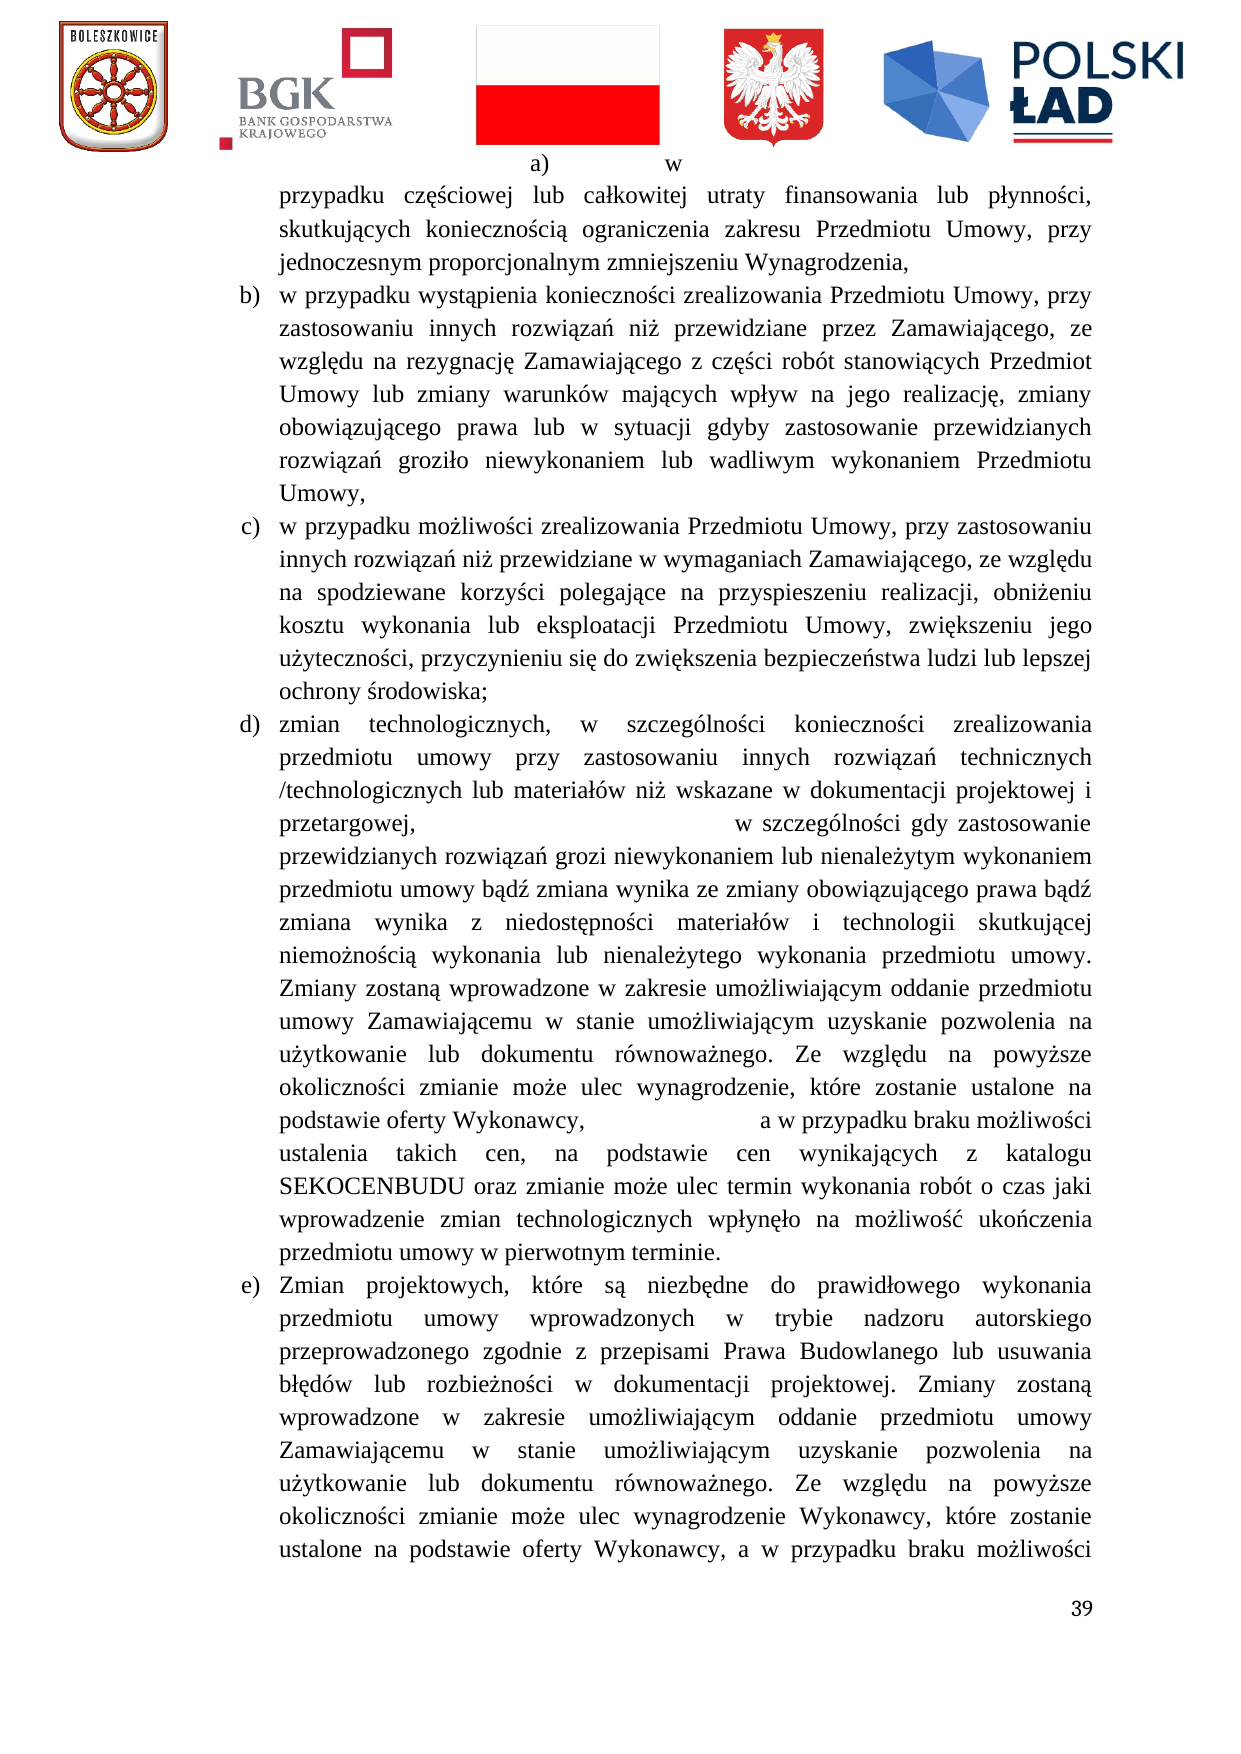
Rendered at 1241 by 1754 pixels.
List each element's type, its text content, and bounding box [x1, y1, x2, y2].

picture [470, 21, 665, 148]
picture [174, 21, 437, 156]
picture [59, 21, 168, 152]
list w przypadku częściowej lub całkowitej utraty finansowania lub płynności, skutkujących koniecznością ograniczenia zakresu Przedmiotu Umowy, przy jednoczesnym proporcjonalnym zmniejszeniu Wynagrodzenia, [260, 148, 1093, 275]
picture [723, 21, 824, 148]
list w przypadku możliwości zrealizowania Przedmiotu Umowy, przy zastosowaniu innych rozwiązań niż przewidziane w wymaganiach Zamawiającego, ze względu na spodziewane korzyści polegające na przyspieszeniu realizacji, obniżeniu kosztu wykonania lub eksploatacji Przedmiotu Umowy, zwiększeniu jego użyteczności, przyczynieniu się do zwiększenia bezpieczeństwa ludzi lub lepszej ochrony środowiska; [260, 511, 1093, 705]
list w przypadku wystąpienia konieczności zrealizowania Przedmiotu Umowy, przy zastosowaniu innych rozwiązań niż przewidziane przez Zamawiającego, ze względu na rezygnację Zamawiającego z części robót stanowiących Przedmiot Umowy lub zmiany warunków mających wpływ na jego realizację, zmiany obowiązującego prawa lub w sytuacji gdyby zastosowanie przewidzianych rozwiązań groziło niewykonaniem lub wadliwym wykonaniem Przedmiotu Umowy, [260, 280, 1093, 507]
list zmian technologicznych, w szczególności konieczności zrealizowania przedmiotu umowy przy zastosowaniu innych rozwiązań technicznych /technologicznych lub materiałów niż wskazane w dokumentacji projektowej i przetargowej, w szczególności gdy zastosowanie przewidzianych rozwiązań grozi niewykonaniem lub nienależytym wykonaniem przedmiotu umowy bądź zmiana wynika ze zmiany obowiązującego prawa bądź zmiana wynika z niedostępności materiałów i technologii skutkującej niemożnością wykonania lub nienależytego wykonania przedmiotu umowy. Zmiany zostaną wprowadzone w zakresie umożliwiającym oddanie przedmiotu umowy Zamawiającemu w stanie umożliwiającym uzyskanie pozwolenia na użytkowanie lub dokumentu równoważnego. Ze względu na powyższe okoliczności zmianie może ulec wynagrodzenie, które zostanie ustalone na podstawie oferty Wykonawcy, a w przypadku braku możliwości ustalenia takich cen, na podstawie cen wynikających z katalogu SEKOCENBUDU oraz zmianie może ulec termin wykonania robót o czas jaki wprowadzenie zmian technologicznych wpłynęło na możliwość ukończenia przedmiotu umowy w pierwotnym terminie. [260, 709, 1093, 1266]
picture [866, 22, 1193, 158]
